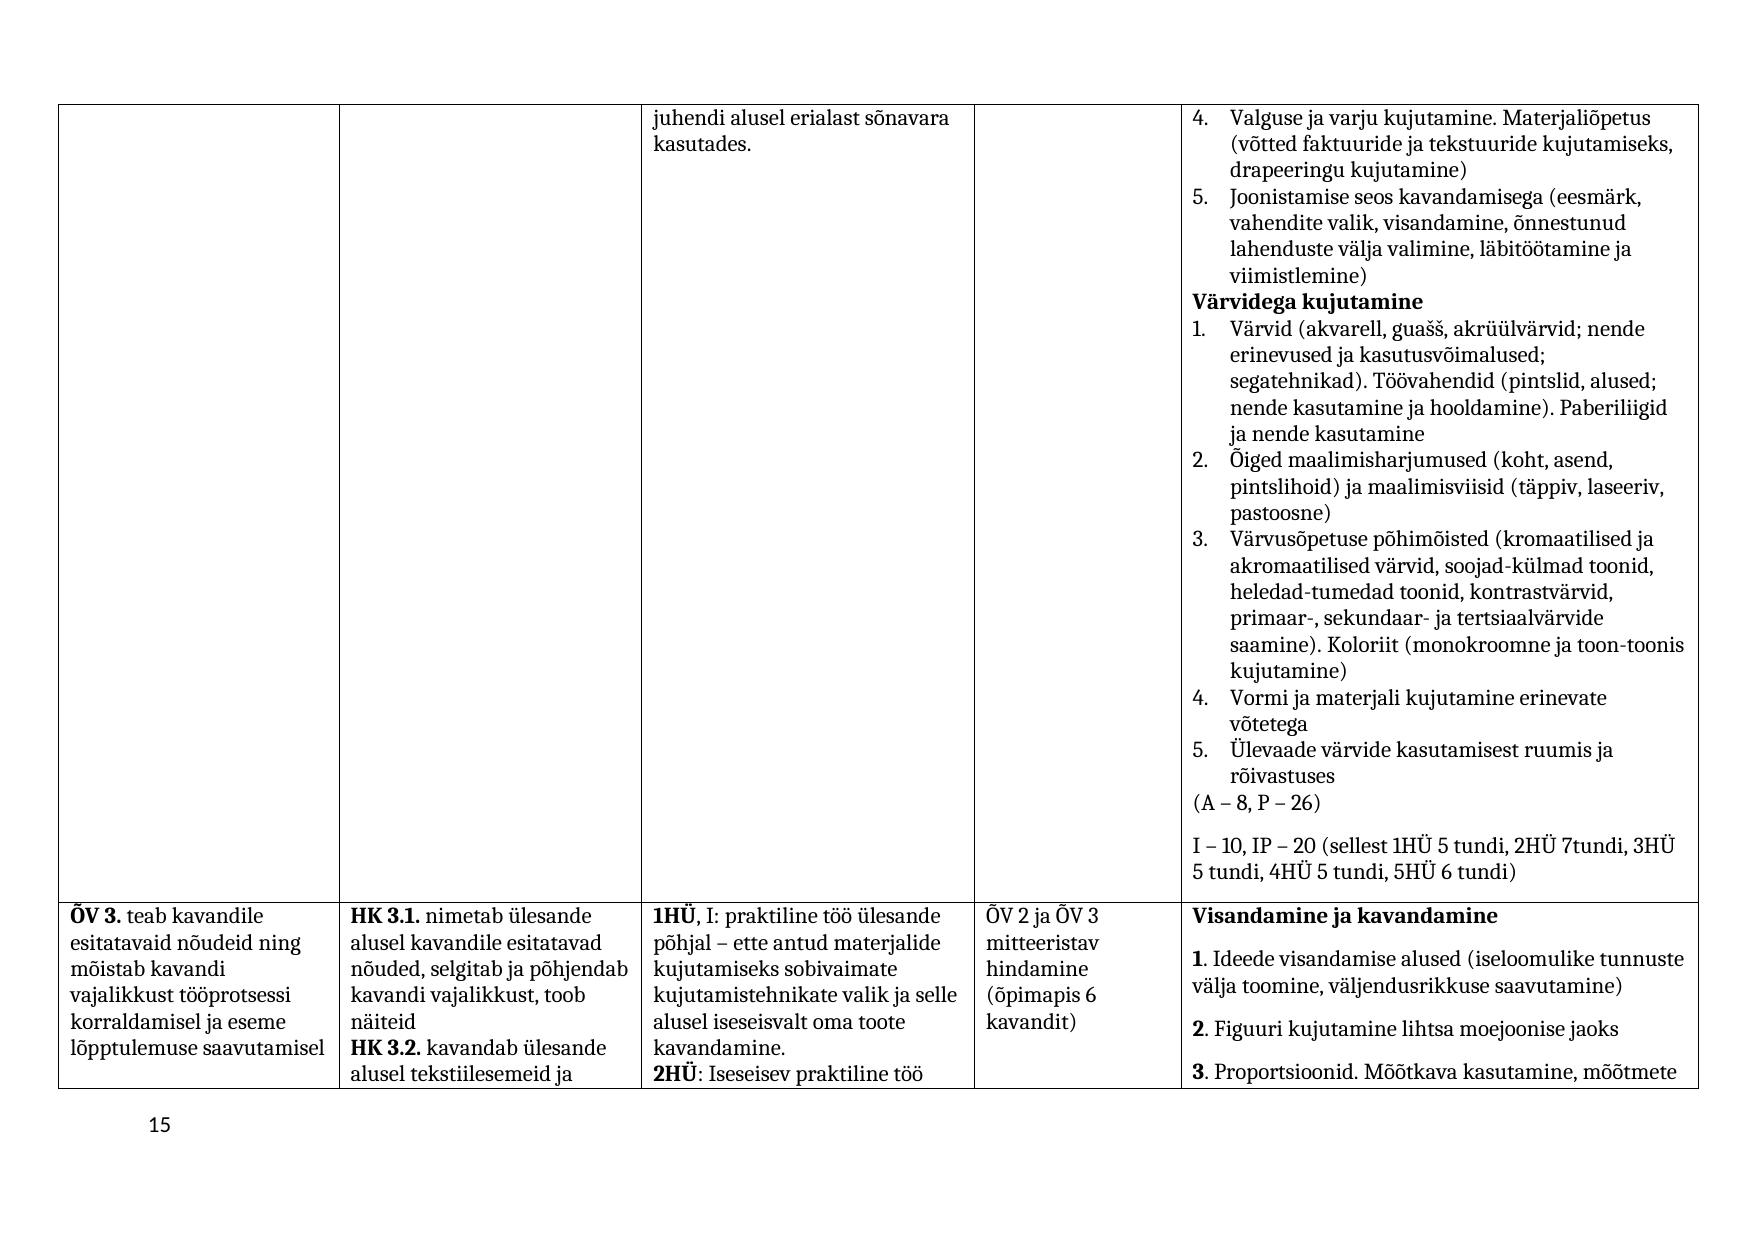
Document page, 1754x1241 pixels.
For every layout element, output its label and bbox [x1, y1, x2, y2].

table_cell [340, 903, 641, 1088]
table_cell [59, 903, 339, 1088]
table_cell [975, 903, 1181, 1088]
table_cell [59, 105, 339, 902]
table_cell [340, 105, 641, 902]
table_cell [1182, 903, 1698, 1088]
table_cell [642, 903, 974, 1088]
